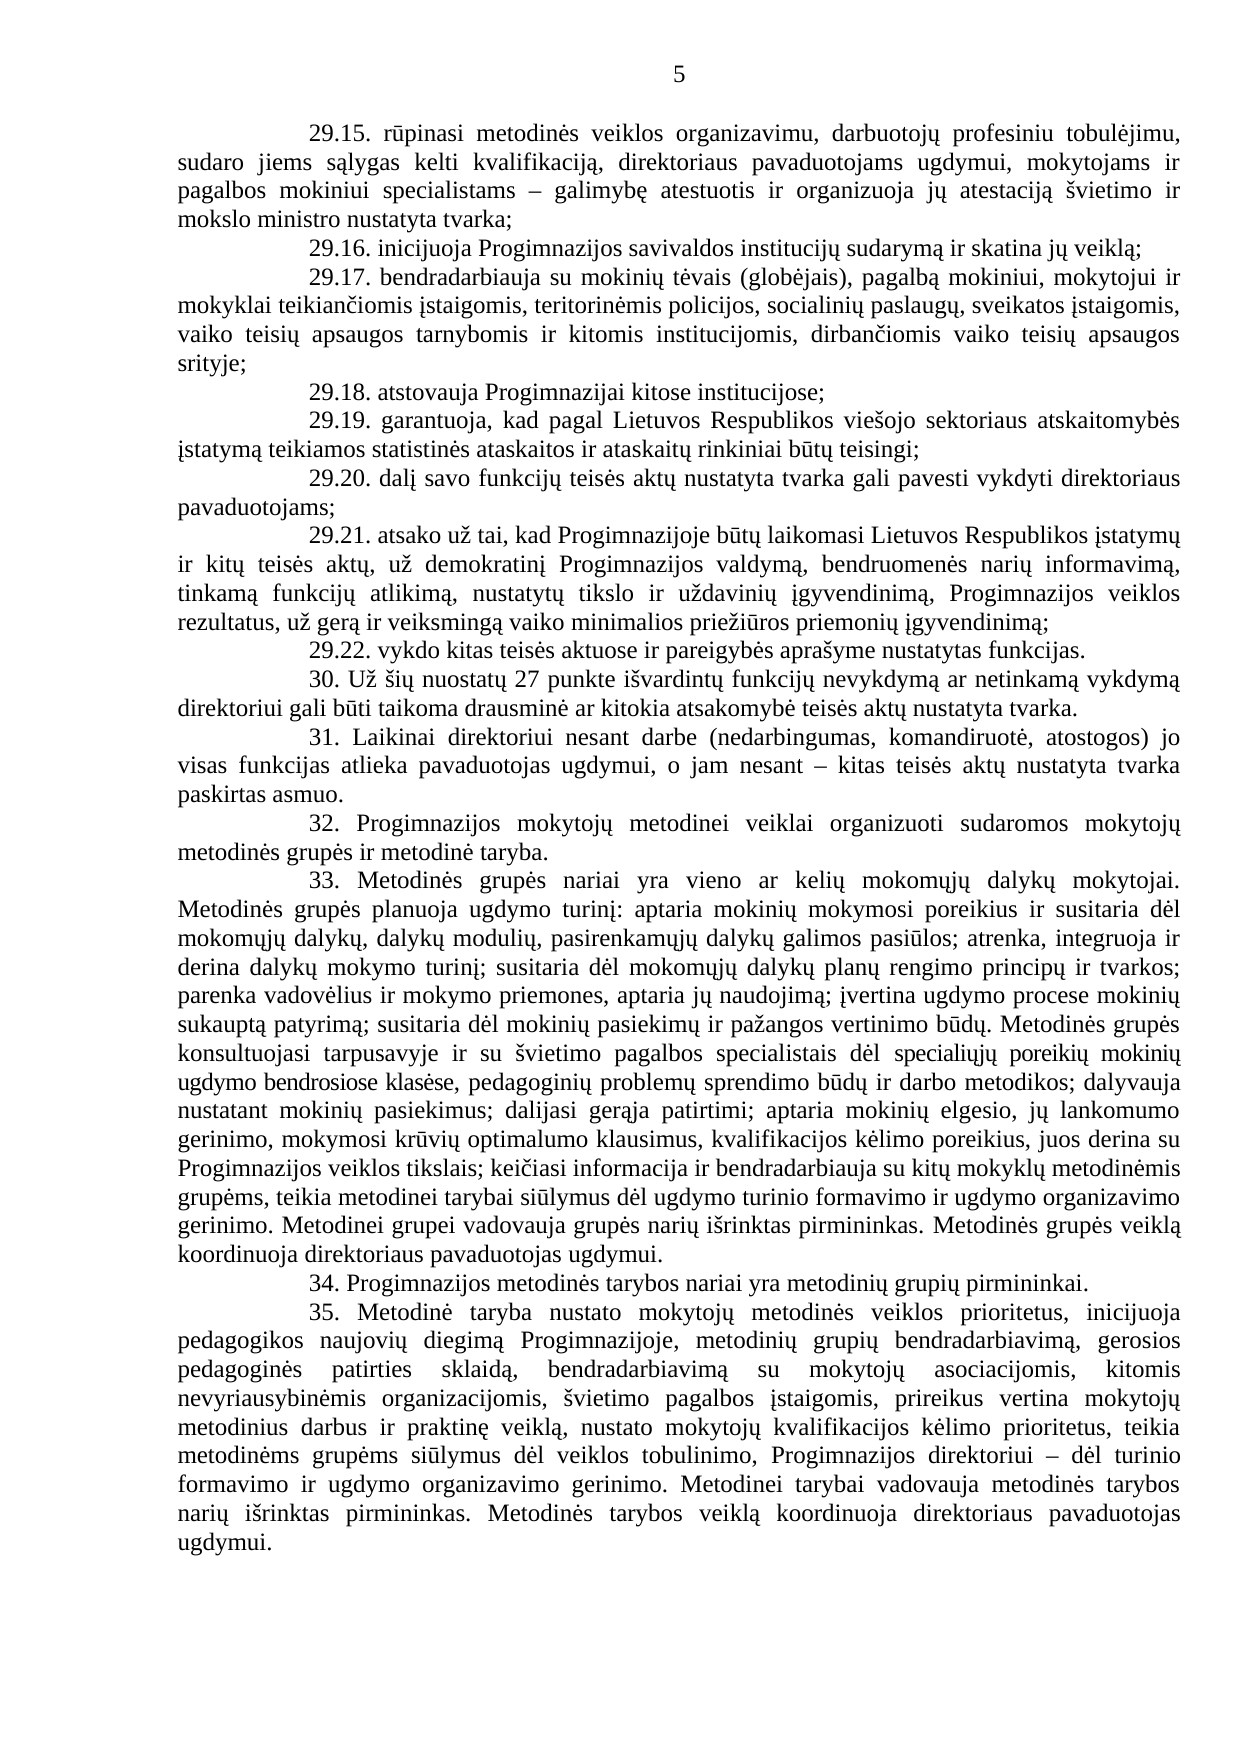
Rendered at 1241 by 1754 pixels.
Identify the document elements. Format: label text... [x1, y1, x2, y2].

text 31. Laikinai direktoriui nesant darbe (nedarbingumas, komandiruotė, atostogos) jo visas funkcijas atlieka pavaduotojas ugdymui, o jam nesant – kitas teisės aktų nustatyta tvarka paskirtas asmuo. [177, 722, 1181, 808]
text 33. Metodinės grupės nariai yra vieno ar kelių mokomųjų dalykų mokytojai. Metodinės grupės planuoja ugdymo turinį: aptaria mokinių mokymosi poreikius ir susitaria dėl mokomųjų dalykų, dalykų modulių, pasirenkamųjų dalykų galimos pasiūlos; atrenka, integruoja ir derina dalykų mokymo turinį; susitaria dėl mokomųjų dalykų planų rengimo principų ir tvarkos; parenka vadovėlius ir mokymo priemones, aptaria jų naudojimą; įvertina ugdymo procese mokinių sukauptą patyrimą; susitaria dėl mokinių pasiekimų ir pažangos vertinimo būdų. Metodinės grupės konsultuojasi tarpusavyje ir su švietimo pagalbos specialistais dėl specialiųjų poreikių mokinių ugdymo bendrosiose klasėse, pedagoginių problemų sprendimo būdų ir darbo metodikos; dalyvauja nustatant mokinių pasiekimus; dalijasi gerąja patirtimi; aptaria mokinių elgesio, jų lankomumo gerinimo, mokymosi krūvių optimalumo klausimus, kvalifikacijos kėlimo poreikius, juos derina su Progimnazijos veiklos tikslais; keičiasi informacija ir bendradarbiauja su kitų mokyklų metodinėmis grupėms, teikia metodinei tarybai siūlymus dėl ugdymo turinio formavimo ir ugdymo organizavimo gerinimo. Metodinei grupei vadovauja grupės narių išrinktas pirmininkas. Metodinės grupės veiklą koordinuoja direktoriaus pavaduotojas ugdymui. [177, 866, 1181, 1268]
text 29.21. atsako už tai, kad Progimnazijoje būtų laikomasi Lietuvos Respublikos įstatymų ir kitų teisės aktų, už demokratinį Progimnazijos valdymą, bendruomenės narių informavimą, tinkamą funkcijų atlikimą, nustatytų tikslo ir uždavinių įgyvendinimą, Progimnazijos veiklos rezultatus, už gerą ir veiksmingą vaiko minimalios priežiūros priemonių įgyvendinimą; [177, 521, 1181, 636]
text 35. Metodinė taryba nustato mokytojų metodinės veiklos prioritetus, inicijuoja pedagogikos naujovių diegimą Progimnazijoje, metodinių grupių bendradarbiavimą, gerosios pedagoginės patirties sklaidą, bendradarbiavimą su mokytojų asociacijomis, kitomis nevyriausybinėmis organizacijomis, švietimo pagalbos įstaigomis, prireikus vertina mokytojų metodinius darbus ir praktinę veiklą, nustato mokytojų kvalifikacijos kėlimo prioritetus, teikia metodinėms grupėms siūlymus dėl veiklos tobulinimo, Progimnazijos direktoriui – dėl turinio formavimo ir ugdymo organizavimo gerinimo. Metodinei tarybai vadovauja metodinės tarybos narių išrinktas pirmininkas. Metodinės tarybos veiklą koordinuoja direktoriaus pavaduotojas ugdymui. [177, 1297, 1181, 1556]
text 29.18. atstovauja Progimnazijai kitose institucijose; [177, 377, 1181, 406]
text 30. Už šių nuostatų 27 punkte išvardintų funkcijų nevykdymą ar netinkamą vykdymą direktoriui gali būti taikoma drausminė ar kitokia atsakomybė teisės aktų nustatyta tvarka. [177, 664, 1181, 722]
text 29.19. garantuoja, kad pagal Lietuvos Respublikos viešojo sektoriaus atskaitomybės įstatymą teikiamos statistinės ataskaitos ir ataskaitų rinkiniai būtų teisingi; [177, 406, 1181, 463]
text 29.17. bendradarbiauja su mokinių tėvais (globėjais), pagalbą mokiniui, mokytojui ir mokyklai teikiančiomis įstaigomis, teritorinėmis policijos, socialinių paslaugų, sveikatos įstaigomis, vaiko teisių apsaugos tarnybomis ir kitomis institucijomis, dirbančiomis vaiko teisių apsaugos srityje; [177, 262, 1181, 377]
text 32. Progimnazijos mokytojų metodinei veiklai organizuoti sudaromos mokytojų metodinės grupės ir metodinė taryba. [177, 808, 1181, 866]
text 29.22. vykdo kitas teisės aktuose ir pareigybės aprašyme nustatytas funkcijas. [177, 636, 1181, 664]
text 34. Progimnazijos metodinės tarybos nariai yra metodinių grupių pirmininkai. [177, 1268, 1181, 1297]
text 29.16. inicijuoja Progimnazijos savivaldos institucijų sudarymą ir skatina jų veiklą; [177, 233, 1181, 262]
text 29.20. dalį savo funkcijų teisės aktų nustatyta tvarka gali pavesti vykdyti direktoriaus pavaduotojams; [177, 463, 1181, 521]
text 29.15. rūpinasi metodinės veiklos organizavimu, darbuotojų profesiniu tobulėjimu, sudaro jiems sąlygas kelti kvalifikaciją, direktoriaus pavaduotojams ugdymui, mokytojams ir pagalbos mokiniui specialistams – galimybę atestuotis ir organizuoja jų atestaciją švietimo ir mokslo ministro nustatyta tvarka; [177, 118, 1181, 233]
